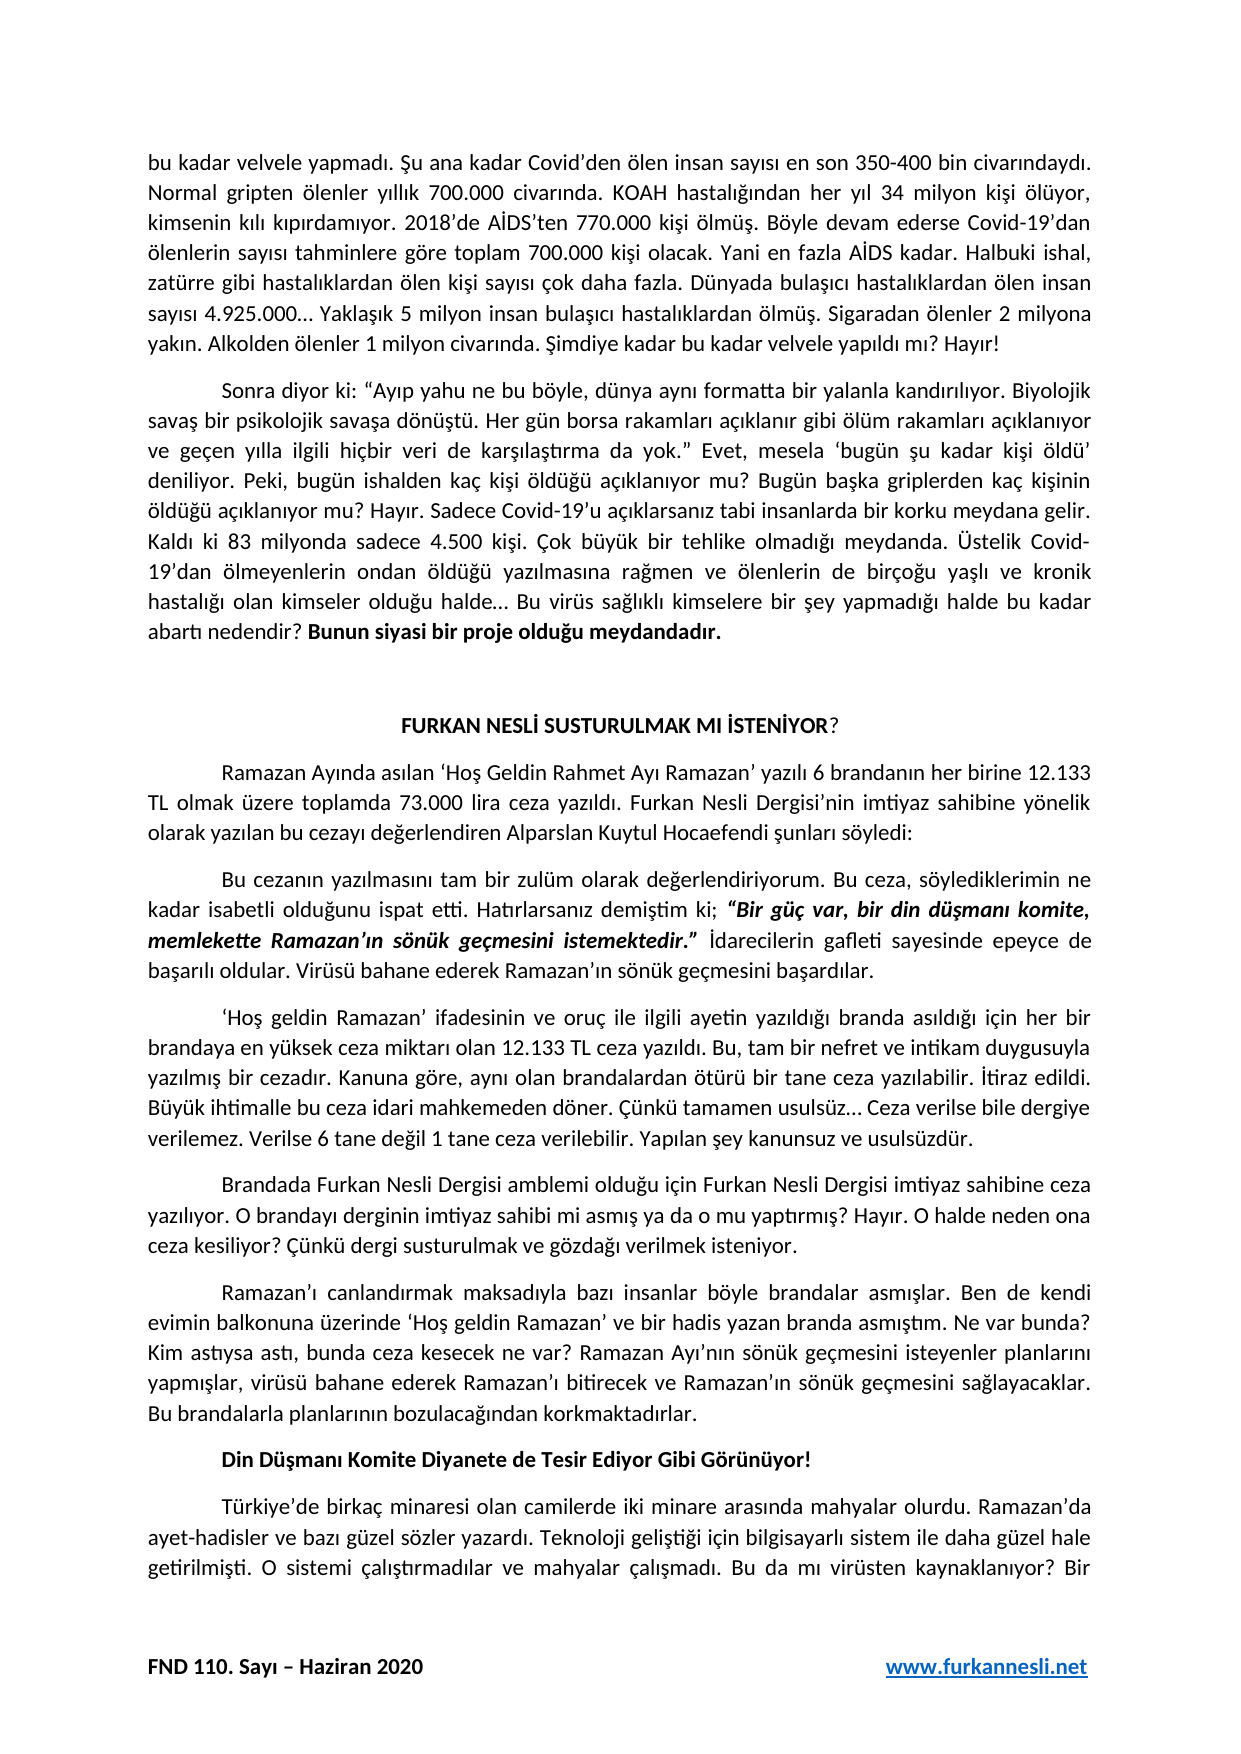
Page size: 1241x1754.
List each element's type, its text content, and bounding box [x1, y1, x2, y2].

text FURKAN NESLİ SUSTURULMAK MI İSTENİYOR? [148, 711, 1093, 739]
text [148, 1492, 1093, 1581]
text Sonra diyor ki: “Ayıp yahu ne bu böyle, dünya aynı formatta bir yalanla kandırılıyor. Biyolojik savaş bir psikolojik savaşa dönüştü. Her gün borsa rakamları açıklanır gibi ölüm rakamları açıklanıyor ve geçen yılla ilgili hiçbir veri de karşılaştırma da yok.” Evet, mesela ‘bugün şu kadar kişi öldü’ deniliyor. Peki, bugün ishalden kaç kişi öldüğü açıklanıyor mu? Bugün başka griplerden kaç kişinin öldüğü açıklanıyor mu? Hayır. Sadece Covid-19’u açıklarsanız tabi insanlarda bir korku meydana gelir. Kaldı ki 83 milyonda sadece 4.500 kişi. Çok büyük bir tehlike olmadığı meydanda. Üstelik Covid-19’dan ölmeyenlerin ondan öldüğü yazılmasına rağmen ve ölenlerin de birçoğu yaşlı ve kronik hastalığı olan kimseler olduğu halde… Bu virüs sağlıklı kimselere bir şey yapmadığı halde bu kadar abartı nedendir? Bunun siyasi bir proje olduğu meydandadır. [148, 376, 1093, 645]
text Brandada Furkan Nesli Dergisi amblemi olduğu için Furkan Nesli Dergisi imtiyaz sahibine ceza yazılıyor. O brandayı derginin imtiyaz sahibi mi asmış ya da o mu yaptırmış? Hayır. O halde neden ona ceza kesiliyor? Çünkü dergi susturulmak ve gözdağı verilmek isteniyor. [148, 1171, 1093, 1259]
text Ramazan Ayında asılan ‘Hoş Geldin Rahmet Ayı Ramazan’ yazılı 6 brandanın her birine 12.133 TL olmak üzere toplamda 73.000 lira ceza yazıldı. Furkan Nesli Dergisi’nin imtiyaz sahibine yönelik olarak yazılan bu cezayı değerlendiren Alparslan Kuytul Hocaefendi şunları söyledi: [148, 758, 1093, 846]
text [148, 148, 1093, 357]
text ‘Hoş geldin Ramazan’ ifadesinin ve oruç ile ilgili ayetin yazıldığı branda asıldığı için her bir brandaya en yüksek ceza miktarı olan 12.133 TL ceza yazıldı. Bu, tam bir nefret ve intikam duygusuyla yazılmış bir cezadır. Kanuna göre, aynı olan brandalardan ötürü bir tane ceza yazılabilir. İtiraz edildi. Büyük ihtimalle bu ceza idari mahkemeden döner. Çünkü tamamen usulsüz… Ceza verilse bile dergiye verilemez. Verilse 6 tane değil 1 tane ceza verilebilir. Yapılan şey kanunsuz ve usulsüzdür. [148, 1003, 1093, 1152]
text Din Düşmanı Komite Diyanete de Tesir Ediyor Gibi Görünüyor! [148, 1446, 1093, 1473]
text Ramazan’ı canlandırmak maksadıyla bazı insanlar böyle brandalar asmışlar. Ben de kendi evimin balkonuna üzerinde ‘Hoş geldin Ramazan’ ve bir hadis yazan branda asmıştım. Ne var bunda? Kim astıysa astı, bunda ceza kesecek ne var? Ramazan Ayı’nın sönük geçmesini isteyenler planlarını yapmışlar, virüsü bahane ederek Ramazan’ı bitirecek ve Ramazan’ın sönük geçmesini sağlayacaklar. Bu brandalarla planlarının bozulacağından korkmaktadırlar. [148, 1278, 1093, 1427]
text Bu cezanın yazılmasını tam bir zulüm olarak değerlendiriyorum. Bu ceza, söylediklerimin ne kadar isabetli olduğunu ispat etti. Hatırlarsanız demiştim ki; “Bir güç var, bir din düşmanı komite, memlekette Ramazan’ın sönük geçmesini istemektedir.” İdarecilerin gafleti sayesinde epeyce de başarılı oldular. Virüsü bahane ederek Ramazan’ın sönük geçmesini başardılar. [148, 865, 1093, 984]
